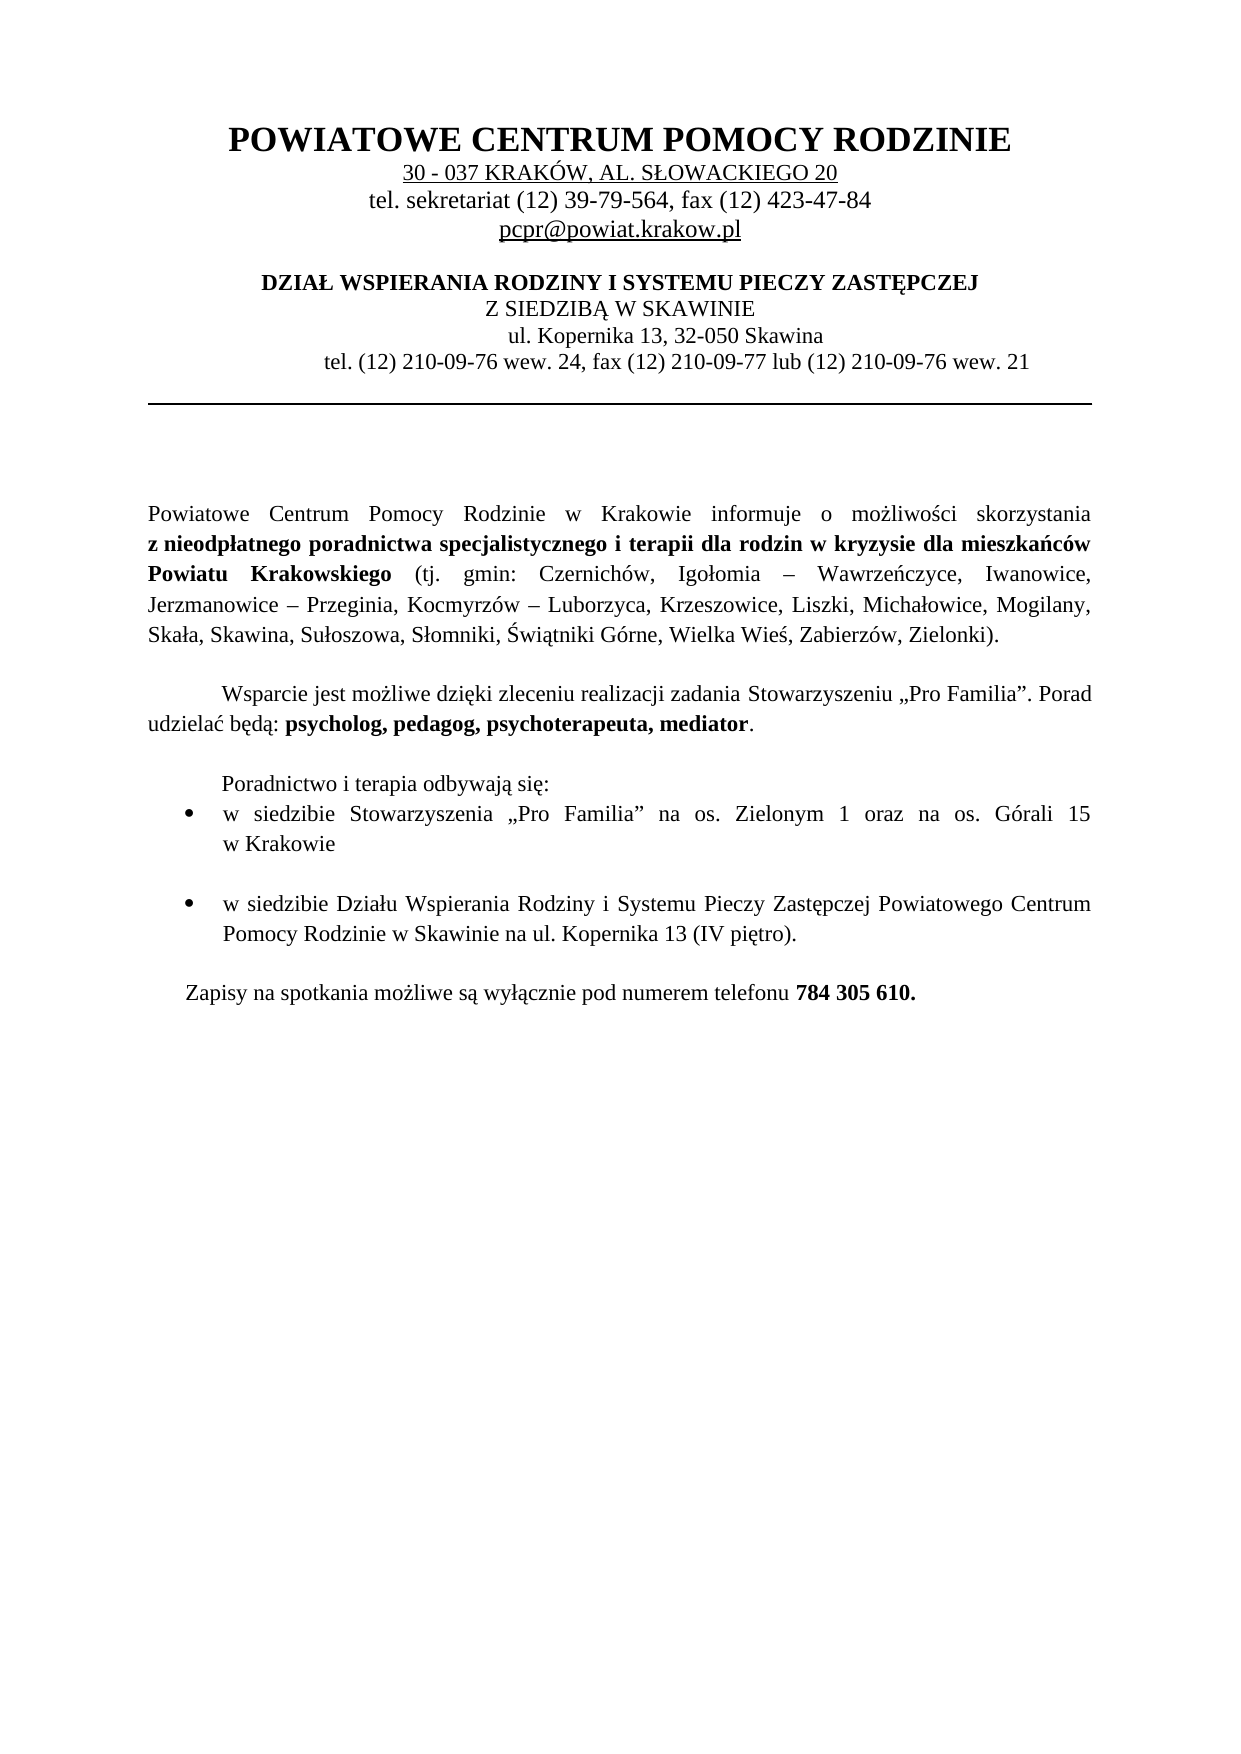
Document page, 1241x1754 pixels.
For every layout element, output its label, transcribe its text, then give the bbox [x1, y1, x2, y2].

text ul. Kopernika 13, 32-050 Skawina [148, 322, 1092, 348]
text Z SIEDZIBĄ W SKAWINIE [148, 296, 1092, 322]
text tel. sekretariat (12) 39-79-564, fax (12) 423-47-84 [148, 185, 1092, 214]
text tel. (12) 210-09-76 wew. 24, fax (12) 210-09-77 lub (12) 210-09-76 wew. 21 [148, 348, 1092, 374]
text pcpr@powiat.krakow.pl [148, 214, 1092, 243]
text Powiatowe Centrum Pomocy Rodzinie w Krakowie informuje o możliwości skorzystania z nieodpłatnego poradnictwa specjalistycznego i terapii dla rodzin w kryzysie dla mieszkańców Powiatu Krakowskiego (tj. gmin: Czernichów, Igołomia – Wawrzeńczyce, Iwanowice, Jerzmanowice – Przeginia, Kocmyrzów – Luborzyca, Krzeszowice, Liszki, Michałowice, Mogilany, Skała, Skawina, Sułoszowa, Słomniki, Świątniki Górne, Wielka Wieś, Zabierzów, Zielonki). [148, 500, 1092, 647]
subtitle POWIATOWE CENTRUM POMOCY RODZINIE [148, 118, 1092, 159]
list w siedzibie Działu Wspierania Rodziny i Systemu Pieczy Zastępczej Powiatowego Centrum Pomocy Rodzinie w Skawinie na ul. Kopernika 13 (IV piętro). [185, 890, 1092, 946]
list w siedzibie Stowarzyszenia „Pro Familia” na os. Zielonym 1 oraz na os. Górali 15 w Krakowie [185, 800, 1092, 857]
text Poradnictwo i terapia odbywają się: [148, 770, 1092, 796]
text DZIAŁ WSPIERANIA RODZINY I SYSTEMU PIECZY ZASTĘPCZEJ [148, 269, 1092, 296]
text Zapisy na spotkania możliwe są wyłącznie pod numerem telefonu 784 305 610. [148, 979, 1092, 1006]
text 30 - 037 KRAKÓW, AL. SŁOWACKIEGO 20 [148, 159, 1092, 185]
text Wsparcie jest możliwe dzięki zleceniu realizacji zadania Stowarzyszeniu „Pro Familia”. Porad udzielać będą: psycholog, pedagog, psychoterapeuta, mediator. [148, 680, 1092, 737]
